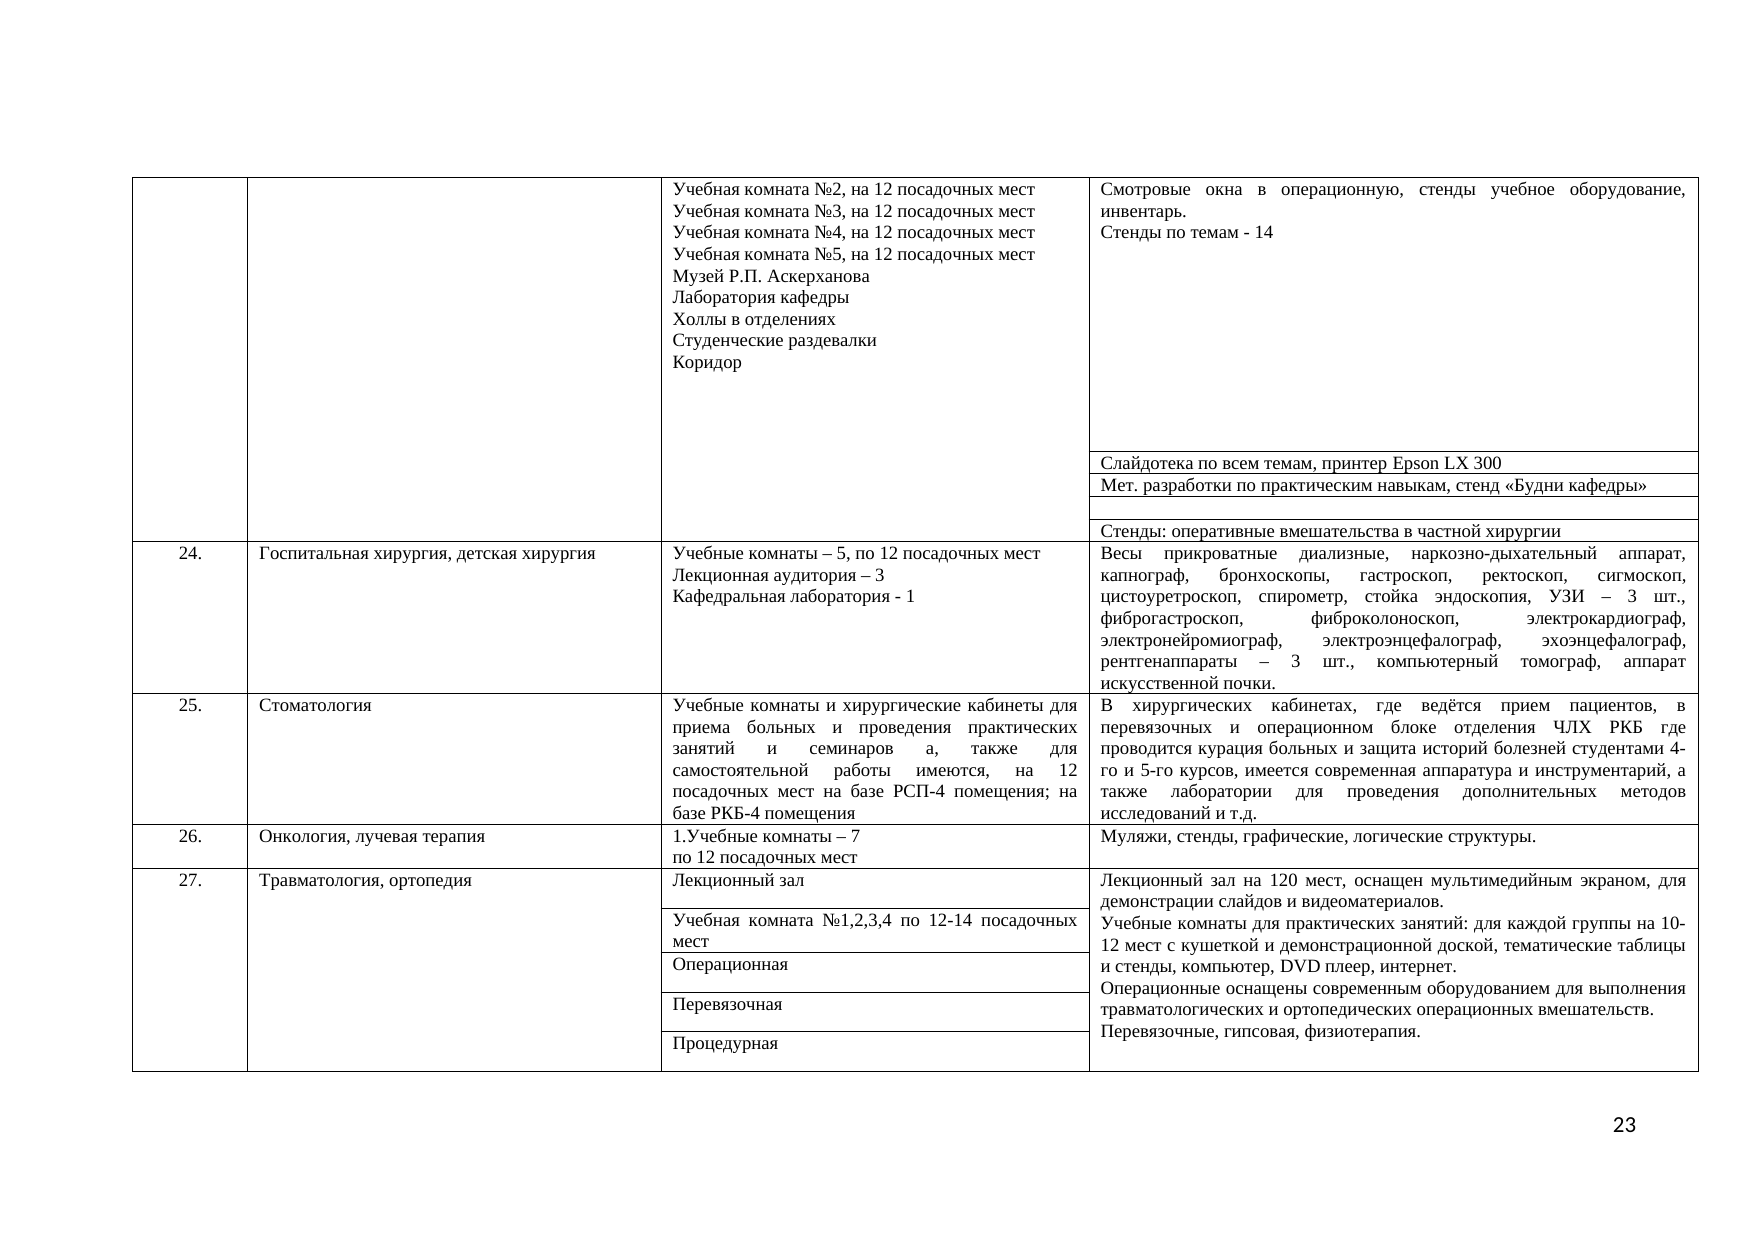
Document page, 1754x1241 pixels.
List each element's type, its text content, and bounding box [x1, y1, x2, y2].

table_cell 25. [133, 694, 247, 823]
table_cell Смотровые окна в операционную, стенды учебное оборудование, инвентарь. Стенды по темам - 14 [1090, 178, 1698, 451]
table_cell Учебные комнаты и хирургические кабинеты для приема больных и проведения практических занятий и семинаров а, также для самостоятельной работы имеются, на 12 посадочных мест на базе РСП-4 помещения; на базе РКБ-4 помещения [662, 694, 1089, 823]
table_cell 1.Учебные комнаты – 7 по 12 посадочных мест [662, 825, 1089, 868]
table_cell Учебные комнаты – 5, по 12 посадочных мест Лекционная аудитория – 3 Кафедральная лаборатория - 1 [662, 542, 1089, 693]
table_cell Стенды: оперативные вмешательства в частной хирургии [1090, 520, 1698, 541]
table_cell Муляжи, стенды, графические, логические структуры. [1090, 825, 1698, 868]
table_cell 24. [133, 542, 247, 693]
table_cell [1090, 497, 1698, 518]
table_cell Мет. разработки по практическим навыкам, стенд «Будни кафедры» [1090, 474, 1698, 496]
table_cell Перевязочная [662, 993, 1089, 1031]
table_cell Госпитальная хирургия, детская хирургия [248, 542, 661, 693]
table_cell Лекционный зал на 120 мест, оснащен мультимедийным экраном, для демонстрации слайдов и видеоматериалов. Учебные комнаты для практических занятий: для каждой группы на 10-12 мест с кушеткой и демонстрационной доской, тематические таблицы и стенды, компьютер, DVD плеер, интернет. Операционные оснащены современным оборудованием для выполнения травматологических и ортопедических операционных вмешательств. Перевязочные, гипсовая, физиотерапия. [1090, 869, 1698, 1071]
table_cell Травматология, ортопедия [248, 869, 661, 1071]
table_cell 27. [133, 869, 247, 1071]
table_cell Онкология, лучевая терапия [248, 825, 661, 868]
table_cell Операционная [662, 953, 1089, 992]
table_cell Слайдотека по всем темам, принтер Epson LX 300 [1090, 452, 1698, 473]
table_cell Стоматология [248, 694, 661, 823]
table_cell В хирургических кабинетах, где ведётся прием пациентов, в перевязочных и операционном блоке отделения ЧЛХ РКБ где проводится курация больных и защита историй болезней студентами 4-го и 5-го курсов, имеется современная аппаратура и инструментарий, а также лаборатории для проведения дополнительных методов исследований и т.д. [1090, 694, 1698, 823]
table_cell Процедурная [662, 1032, 1089, 1071]
table_cell Весы прикроватные диализные, наркозно-дыхательный аппарат, капнограф, бронхоскопы, гастроскоп, ректоскоп, сигмоскоп, цистоуретроскоп, спирометр, стойка эндоскопия, УЗИ – 3 шт., фиброгастроскоп, фиброколоноскоп, электрокардиограф, электронейромиограф, электроэнцефалограф, эхоэнцефалограф, рентгенаппараты – 3 шт., компьютерный томограф, аппарат искусственной почки. [1090, 542, 1698, 693]
table_cell Лекционный зал [662, 869, 1089, 908]
table_cell 26. [133, 825, 247, 868]
table_cell Учебная комната №1,2,3,4 по 12-14 посадочных мест [662, 909, 1089, 952]
